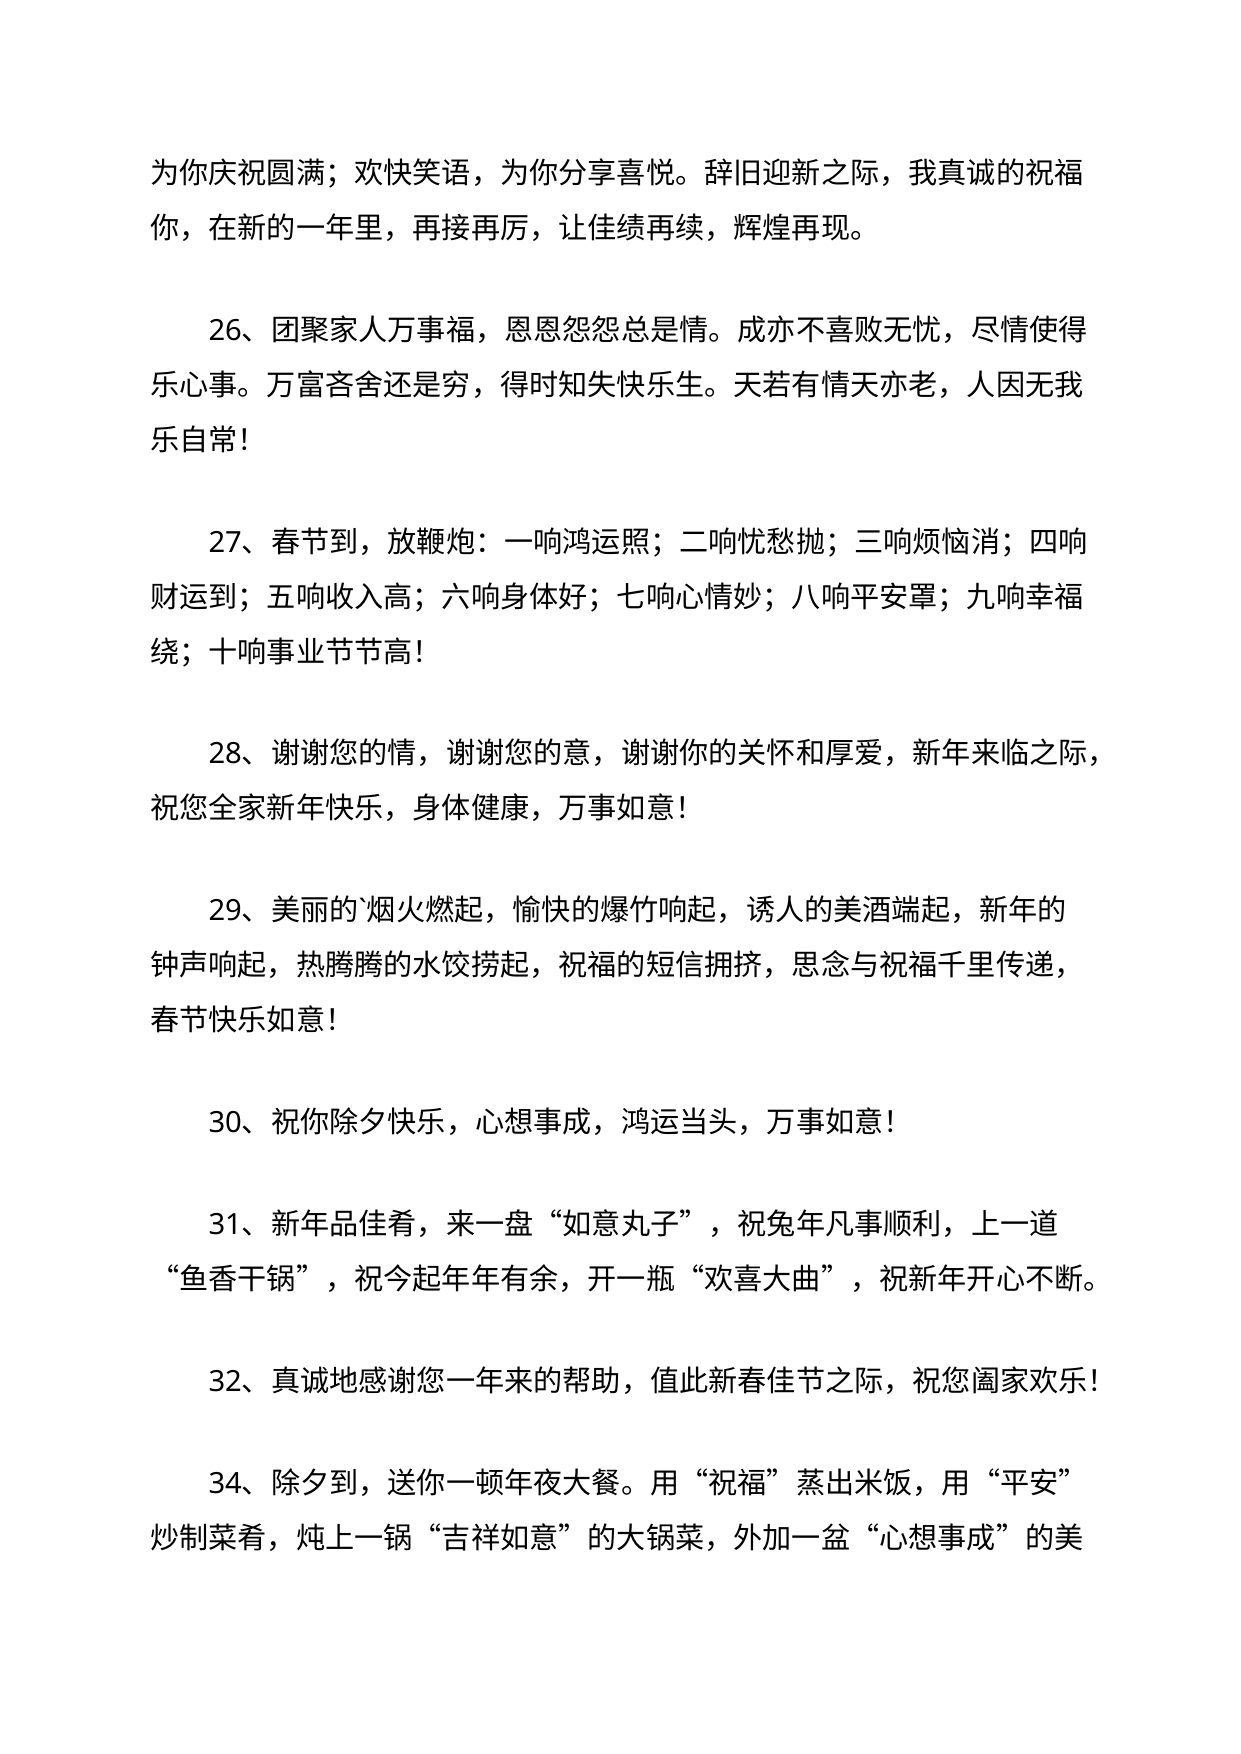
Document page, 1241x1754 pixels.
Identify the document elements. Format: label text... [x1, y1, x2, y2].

text 28、谢谢您的情，谢谢您的意，谢谢你的关怀和厚爱，新年来临之际，祝您全家新年快乐，身体健康，万事如意！ [150, 730, 1090, 827]
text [150, 150, 1090, 247]
text 27、春节到，放鞭炮：一响鸿运照；二响忧愁抛；三响烦恼消；四响财运到；五响收入高；六响身体好；七响心情妙；八响平安罩；九响幸福绕；十响事业节节高！ [150, 518, 1090, 671]
text 29、美丽的`烟火燃起，愉快的爆竹响起，诱人的美酒端起，新年的钟声响起，热腾腾的水饺捞起，祝福的短信拥挤，思念与祝福千里传递，春节快乐如意！ [150, 887, 1090, 1039]
text 31、新年品佳肴，来一盘“如意丸子”，祝兔年凡事顺利，上一道“鱼香干锅”，祝今起年年有余，开一瓶“欢喜大曲”，祝新年开心不断。 [150, 1200, 1090, 1298]
text 26、团聚家人万事福，恩恩怨怨总是情。成亦不喜败无忧，尽情使得乐心事。万富吝舍还是穷，得时知失快乐生。天若有情天亦老，人因无我乐自常！ [150, 307, 1090, 459]
text 32、真诚地感谢您一年来的帮助，值此新春佳节之际，祝您阖家欢乐！ [150, 1357, 1090, 1399]
text 30、祝你除夕快乐，心想事成，鸿运当头，万事如意！ [150, 1098, 1090, 1141]
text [150, 1459, 1090, 1556]
